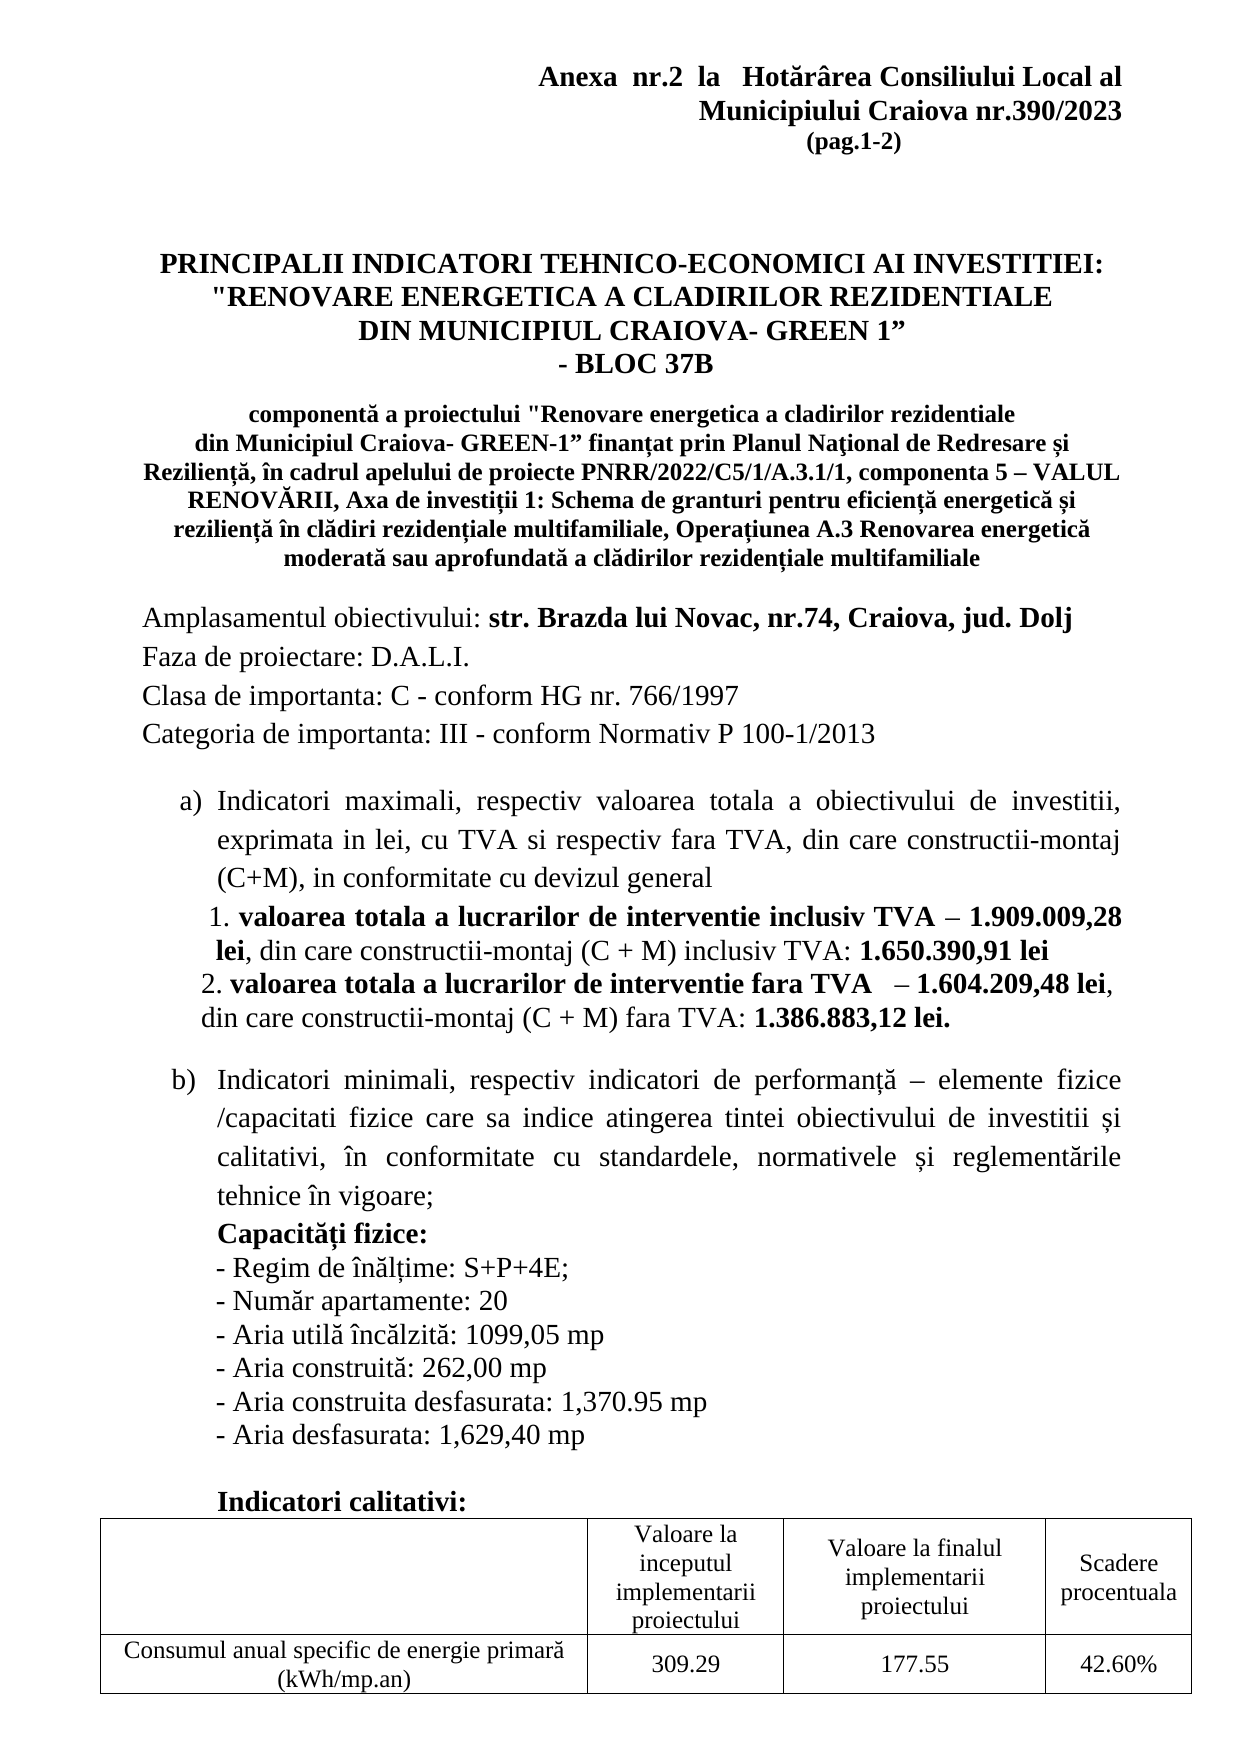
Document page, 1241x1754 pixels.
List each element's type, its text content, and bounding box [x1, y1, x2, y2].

text - Aria utilă încălzită: 1099,05 mp [216, 1317, 1122, 1350]
text - Aria desfasurata: 1,629,40 mp [216, 1417, 1122, 1451]
text PRINCIPALII INDICATORI TEHNICO-ECONOMICI AI INVESTITIEI: [142, 246, 1122, 279]
text 1. valoarea totala a lucrarilor de interventie inclusiv TVA – 1.909.009,28 lei, din care constructii-montaj (C + M) inclusiv TVA: 1.650.390,91 lei [186, 899, 1122, 966]
text - Aria construită: 262,00 mp [216, 1350, 1122, 1384]
table_cell 177.55 [784, 1635, 1045, 1693]
text din Municipiul Craiova- GREEN-1” finanțat prin Planul Naţional de Redresare și Reziliență, în cadrul apelului de proiecte PNRR/2022/C5/1/A.3.1/1, componenta 5 – VALUL RENOVĂRII, Axa de investiții 1: Schema de granturi pentru eficiență energetică și reziliență în clădiri rezidențiale multifamiliale, Operațiunea A.3 Renovarea energetică moderată sau aprofundată a clădirilor rezidențiale multifamiliale [142, 428, 1122, 572]
list Indicatori minimali, respectiv indicatori de performanță – elemente fizice /capacitati fizice care sa indice atingerea tintei obiectivului de investitii și calitativi, în conformitate cu standardele, normativele și reglementările tehnice în vigoare; [171, 1062, 1122, 1211]
text - Aria construita desfasurata: 1,370.95 mp [216, 1384, 1122, 1417]
text Categoria de importanta: III - conform Normativ P 100-1/2013 [142, 716, 1122, 750]
text DIN MUNICIPIUL CRAIOVA- GREEN 1” [142, 313, 1122, 347]
table_cell 309.29 [588, 1635, 783, 1693]
table_cell Consumul anual specific de energie primară (kWh/mp.an) [101, 1635, 587, 1693]
table_cell 42.60% [1046, 1635, 1191, 1693]
text Capacități fizice: [217, 1216, 1122, 1250]
text Anexa nr.2 la Hotărârea Consiliului Local al Municipiului Craiova nr.390/2023 [367, 59, 1122, 126]
text (pag.1-2) [142, 126, 1122, 155]
text 2. valoarea totala a lucrarilor de interventie fara TVA – 1.604.209,48 lei, din care constructii-montaj (C + M) fara TVA: 1.386.883,12 lei. [201, 966, 1122, 1033]
text componentă a proiectului "Renovare energetica a cladirilor rezidentiale [142, 399, 1122, 428]
table_header Valoare la inceputul implementarii proiectului [588, 1519, 783, 1634]
text - Regim de înălțime: S+P+4E; [216, 1250, 1122, 1283]
table_header Scadere procentuala [1046, 1519, 1191, 1634]
text Faza de proiectare: D.A.L.I. [142, 639, 1122, 673]
text Amplasamentul obiectivului: str. Brazda lui Novac, nr.74, Craiova, jud. Dolj [142, 601, 1122, 634]
table_header [101, 1519, 587, 1634]
text "RENOVARE ENERGETICA A CLADIRILOR REZIDENTIALE [142, 279, 1122, 313]
table_header Valoare la finalul implementarii proiectului [784, 1519, 1045, 1634]
text - Număr apartamente: 20 [216, 1283, 1122, 1317]
text Indicatori calitativi: [217, 1484, 1122, 1518]
text Clasa de importanta: C - conform HG nr. 766/1997 [142, 678, 1122, 711]
text - BLOC 37B [142, 347, 1122, 380]
list Indicatori maximali, respectiv valoarea totala a obiectivului de investitii, exprimata in lei, cu TVA si respectiv fara TVA, din care constructii-montaj (C+M), in conformitate cu devizul general [179, 783, 1122, 894]
